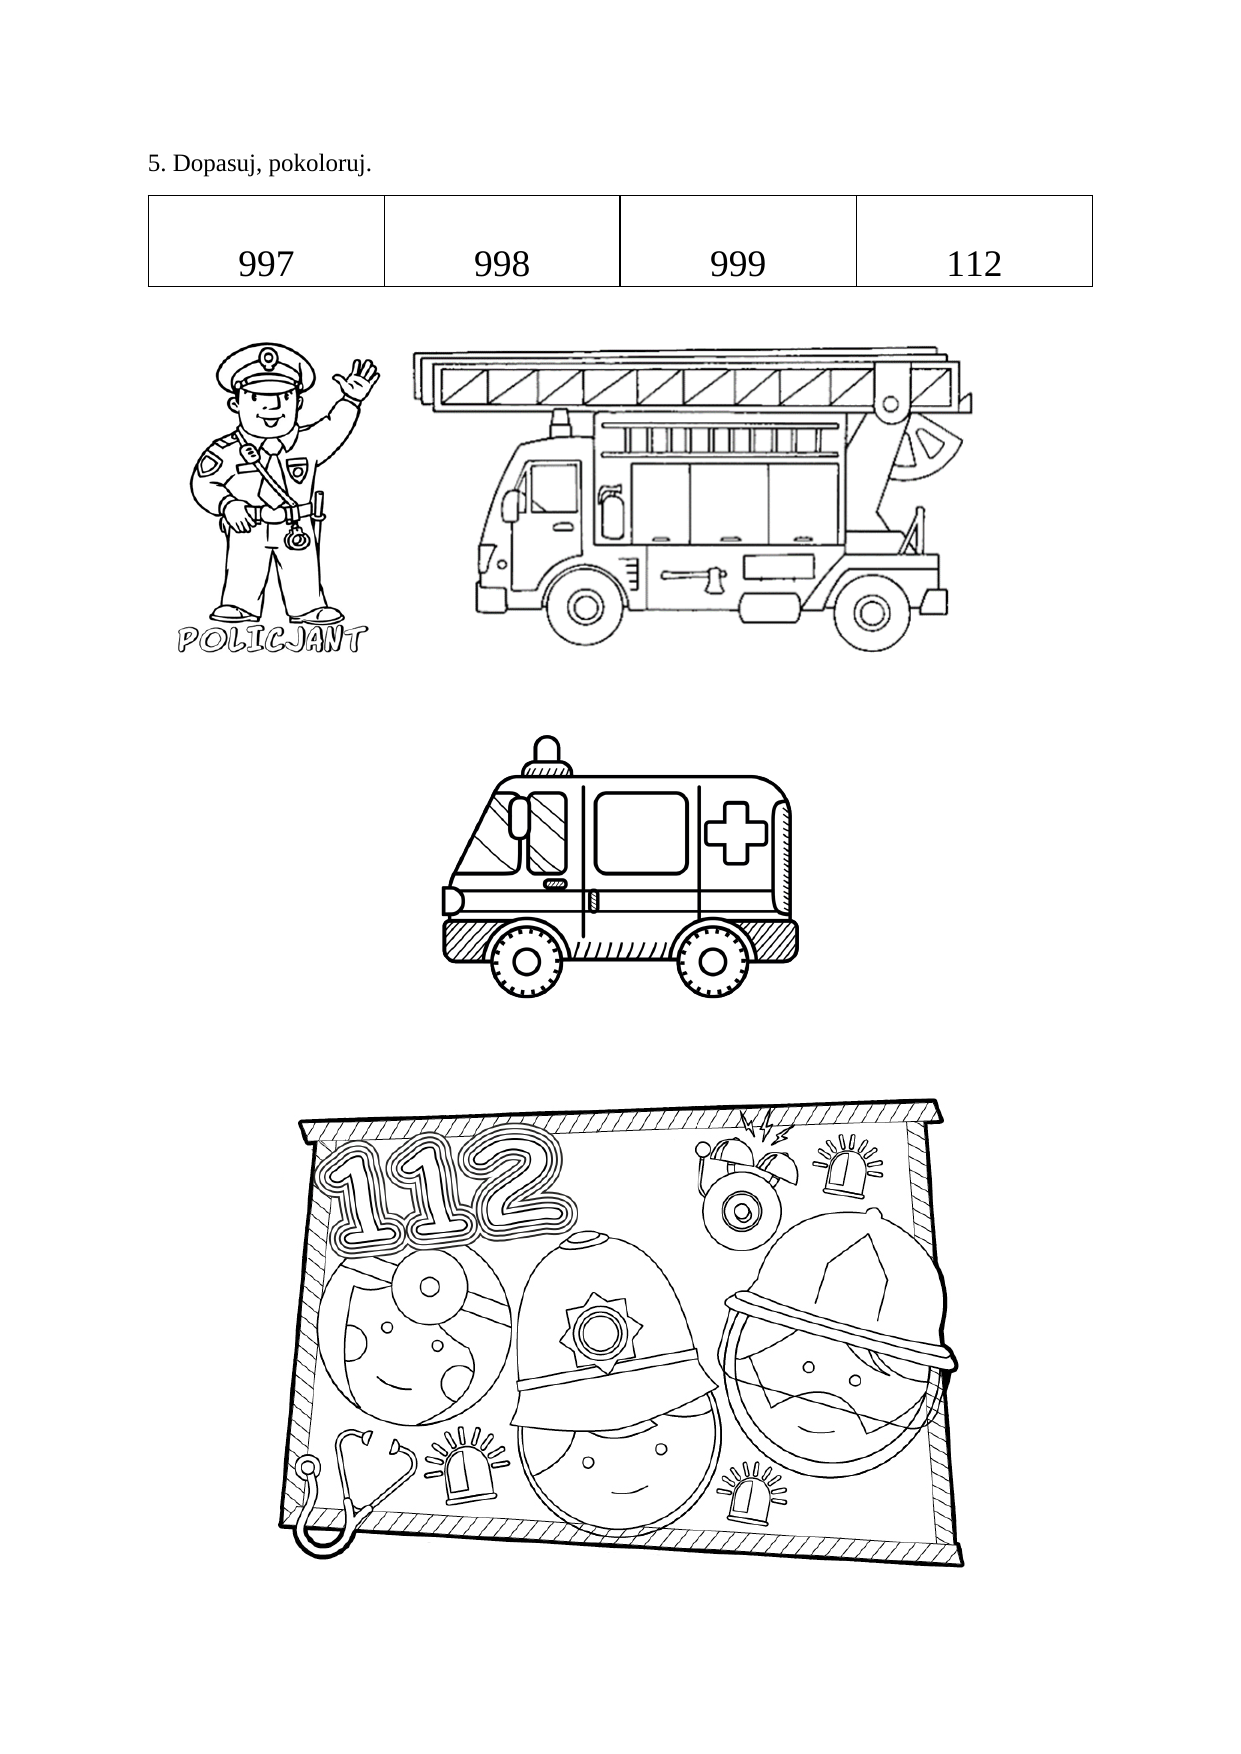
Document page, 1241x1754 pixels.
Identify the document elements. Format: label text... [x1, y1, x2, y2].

text 5. Dopasuj, pokoloruj. [148, 148, 1093, 176]
table_header 999 [621, 196, 856, 286]
table_header 112 [857, 196, 1092, 286]
picture [259, 1080, 981, 1591]
table_header 998 [385, 196, 619, 286]
picture [394, 717, 846, 1016]
table_header 997 [149, 196, 384, 286]
picture [147, 334, 982, 654]
